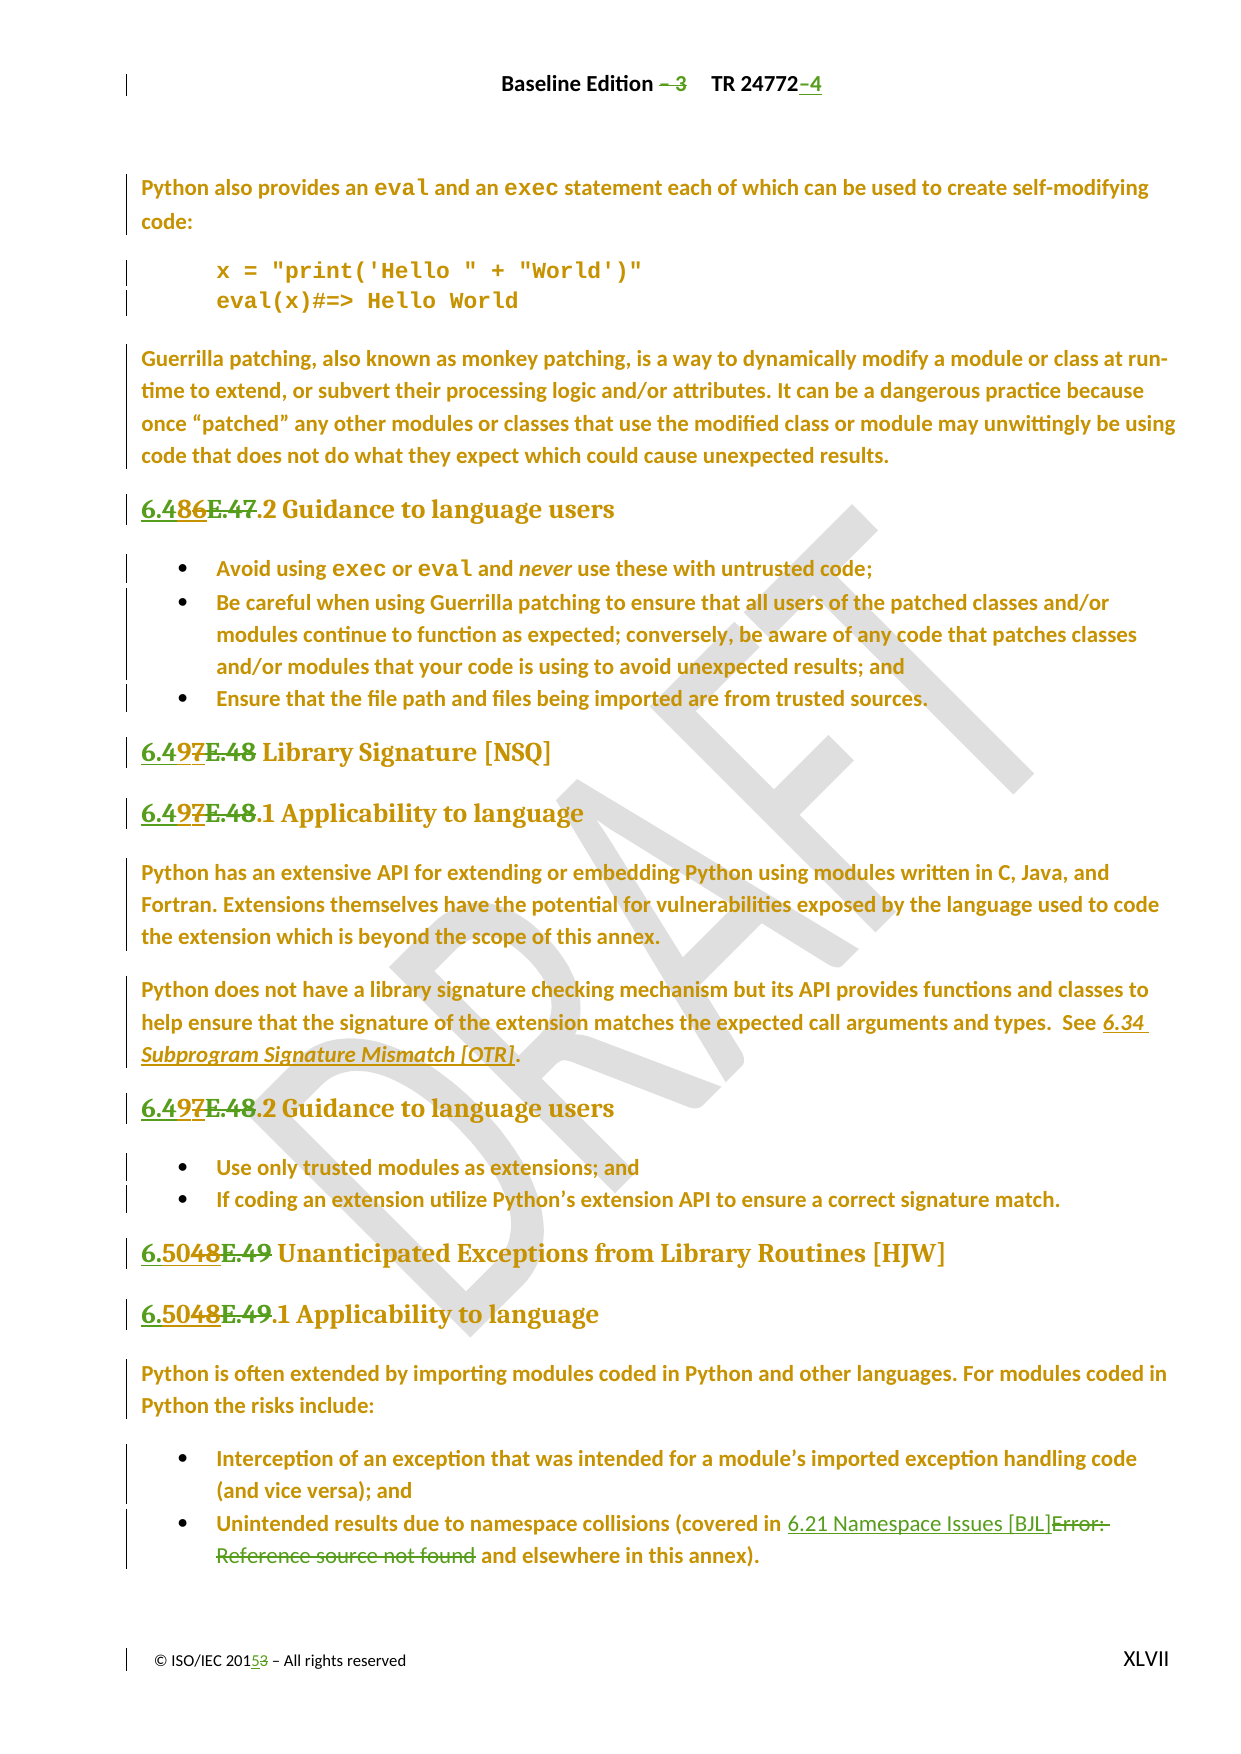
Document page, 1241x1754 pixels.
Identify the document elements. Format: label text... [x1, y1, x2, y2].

subtitle .2 Guidance to language users [141, 494, 1182, 525]
text Python has an extensive API for extending or embedding Python using modules written in C, Java, and Fortran. Extensions themselves have the potential for vulnerabilities exposed by the language used to code the extension which is beyond the scope of this annex. [141, 858, 1182, 951]
text Python is often extended by importing modules coded in Python and other languages. For modules coded in Python the risks include: [141, 1359, 1182, 1419]
list Avoid using exec or eval and never use these with untrusted code; [178, 554, 1182, 583]
subtitle Library Signature [NSQ] [141, 737, 1182, 768]
text Python does not have a library signature checking mechanism but its API provides functions and classes to help ensure that the signature of the extension matches the expected call arguments and types. See . [141, 976, 1182, 1068]
list Unintended results due to namespace collisions (covered in and elsewhere in this annex). [178, 1509, 1182, 1569]
subtitle Unanticipated Exceptions from Library Routines [HJW] [141, 1238, 1182, 1269]
text Guerrilla patching, also known as monkey patching, is a way to dynamically modify a module or class at run-time to extend, or subvert their processing logic and/or attributes. It can be a dangerous practice because once “patched” any other modules or classes that use the modified class or module may unwittingly be using code that does not do what they expect which could cause unexpected results. [141, 344, 1182, 469]
text Python also provides an eval and an exec statement each of which can be used to create self-modifying code: [141, 173, 1182, 235]
subtitle .1 Applicability to language [141, 1299, 1182, 1330]
list Use only trusted modules as extensions; and [178, 1153, 1182, 1181]
list Ensure that the file path and files being imported are from trusted sources. [178, 684, 1182, 712]
list If coding an extension utilize Python’s extension API to ensure a correct signature match. [178, 1185, 1182, 1213]
list Interception of an exception that was intended for a module’s imported exception handling code (and vice versa); and [178, 1444, 1182, 1504]
subtitle .1 Applicability to language [141, 798, 1182, 829]
list Be careful when using Guerrilla patching to ensure that all users of the patched classes and/or modules continue to function as expected; conversely, be aware of any code that patches classes and/or modules that your code is using to avoid unexpected results; and [178, 588, 1182, 680]
text x = "print('Hello " + "World')" [141, 260, 1182, 286]
text eval(x)#=> Hello World [141, 290, 1182, 316]
subtitle .2 Guidance to language users [141, 1093, 1182, 1124]
